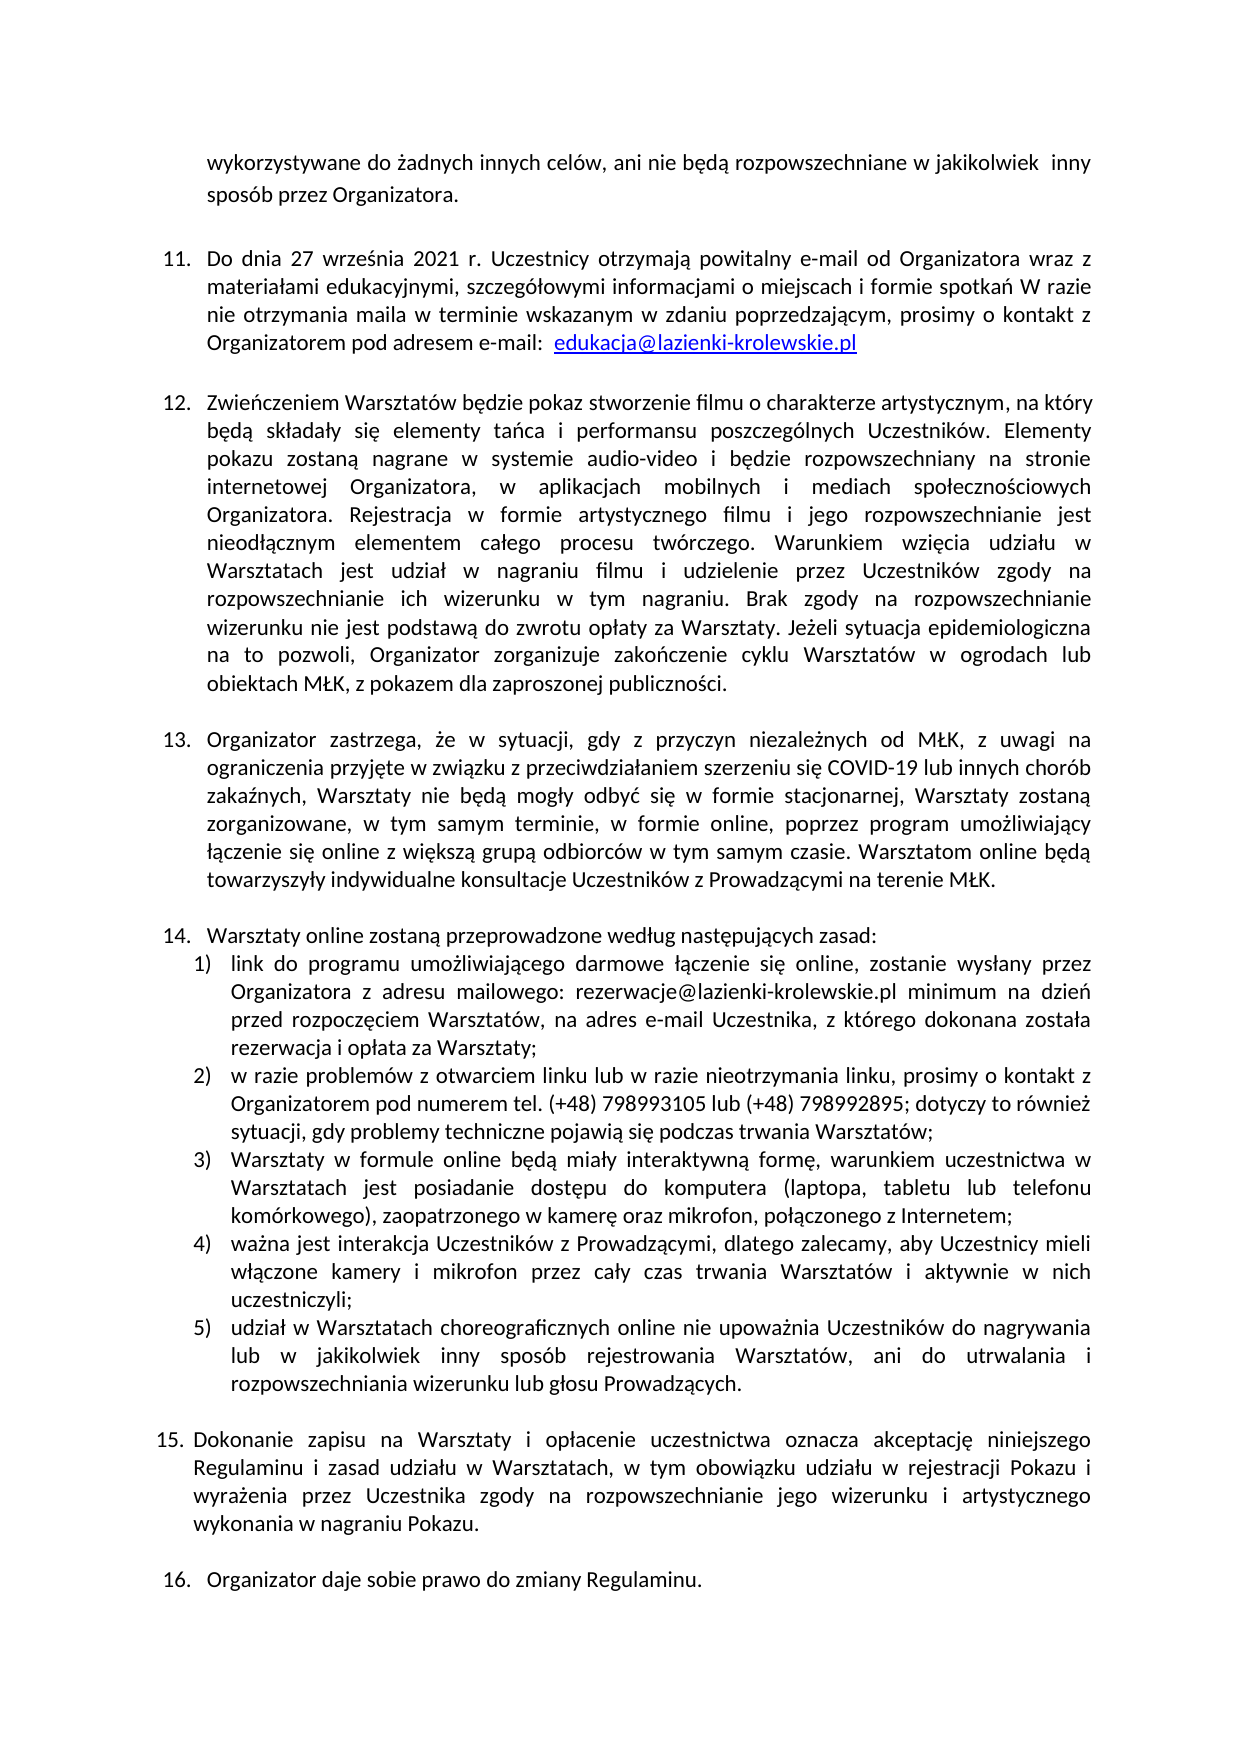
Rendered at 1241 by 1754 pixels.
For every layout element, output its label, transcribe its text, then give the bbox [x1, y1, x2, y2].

list Warsztaty online zostaną przeprowadzone według następujących zasad: [162, 921, 1093, 949]
list link do programu umożliwiającego darmowe łączenie się online, zostanie wysłany przez Organizatora z adresu mailowego: rezerwacje@lazienki-krolewskie.pl minimum na dzień przed rozpoczęciem Warsztatów, na adres e-mail Uczestnika, z którego dokonana została rezerwacja i opłata za Warsztaty; [193, 949, 1093, 1061]
list udział w Warsztatach choreograficznych online nie upoważnia Uczestników do nagrywania lub w jakikolwiek inny sposób rejestrowania Warsztatów, ani do utrwalania i rozpowszechniania wizerunku lub głosu Prowadzących. [193, 1313, 1093, 1397]
list Warsztaty w formule online będą miały interaktywną formę, warunkiem uczestnictwa w Warsztatach jest posiadanie dostępu do komputera (laptopa, tabletu lub telefonu komórkowego), zaopatrzonego w kamerę oraz mikrofon, połączonego z Internetem; [193, 1145, 1093, 1229]
list Organizator daje sobie prawo do zmiany Regulaminu. [162, 1565, 1093, 1593]
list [162, 148, 1093, 208]
list Organizator zastrzega, że w sytuacji, gdy z przyczyn niezależnych od MŁK, z uwagi na ograniczenia przyjęte w związku z przeciwdziałaniem szerzeniu się COVID-19 lub innych chorób zakaźnych, Warsztaty nie będą mogły odbyć się w formie stacjonarnej, Warsztaty zostaną zorganizowane, w tym samym terminie, w formie online, poprzez program umożliwiający łączenie się online z większą grupą odbiorców w tym samym czasie. Warsztatom online będą towarzyszyły indywidualne konsultacje Uczestników z Prowadzącymi na terenie MŁK. [162, 725, 1093, 893]
list Zwieńczeniem Warsztatów będzie pokaz stworzenie filmu o charakterze artystycznym, na który będą składały się elementy tańca i performansu poszczególnych Uczestników. Elementy pokazu zostaną nagrane w systemie audio-video i będzie rozpowszechniany na stronie internetowej Organizatora, w aplikacjach mobilnych i mediach społecznościowych Organizatora. Rejestracja w formie artystycznego filmu i jego rozpowszechnianie jest nieodłącznym elementem całego procesu twórczego. Warunkiem wzięcia udziału w Warsztatach jest udział w nagraniu filmu i udzielenie przez Uczestników zgody na rozpowszechnianie ich wizerunku w tym nagraniu. Brak zgody na rozpowszechnianie wizerunku nie jest podstawą do zwrotu opłaty za Warsztaty. Jeżeli sytuacja epidemiologiczna na to pozwoli, Organizator zorganizuje zakończenie cyklu Warsztatów w ogrodach lub obiektach MŁK, z pokazem dla zaproszonej publiczności. [162, 388, 1093, 697]
list Dokonanie zapisu na Warsztaty i opłacenie uczestnictwa oznacza akceptację niniejszego Regulaminu i zasad udziału w Warsztatach, w tym obowiązku udziału w rejestracji Pokazu i wyrażenia przez Uczestnika zgody na rozpowszechnianie jego wizerunku i artystycznego wykonania w nagraniu Pokazu. [156, 1425, 1093, 1537]
list w razie problemów z otwarciem linku lub w razie nieotrzymania linku, prosimy o kontakt z Organizatorem pod numerem tel. (+48) 798993105 lub (+48) 798992895; dotyczy to również sytuacji, gdy problemy techniczne pojawią się podczas trwania Warsztatów; [193, 1061, 1093, 1145]
list ważna jest interakcja Uczestników z Prowadzącymi, dlatego zalecamy, aby Uczestnicy mieli włączone kamery i mikrofon przez cały czas trwania Warsztatów i aktywnie w nich uczestniczyli; [193, 1229, 1093, 1313]
list Do dnia 27 września 2021 r. Uczestnicy otrzymają powitalny e-mail od Organizatora wraz z materiałami edukacyjnymi, szczegółowymi informacjami o miejscach i formie spotkań W razie nie otrzymania maila w terminie wskazanym w zdaniu poprzedzającym, prosimy o kontakt z Organizatorem pod adresem e-mail: edukacja@lazienki-krolewskie.pl [162, 244, 1093, 356]
